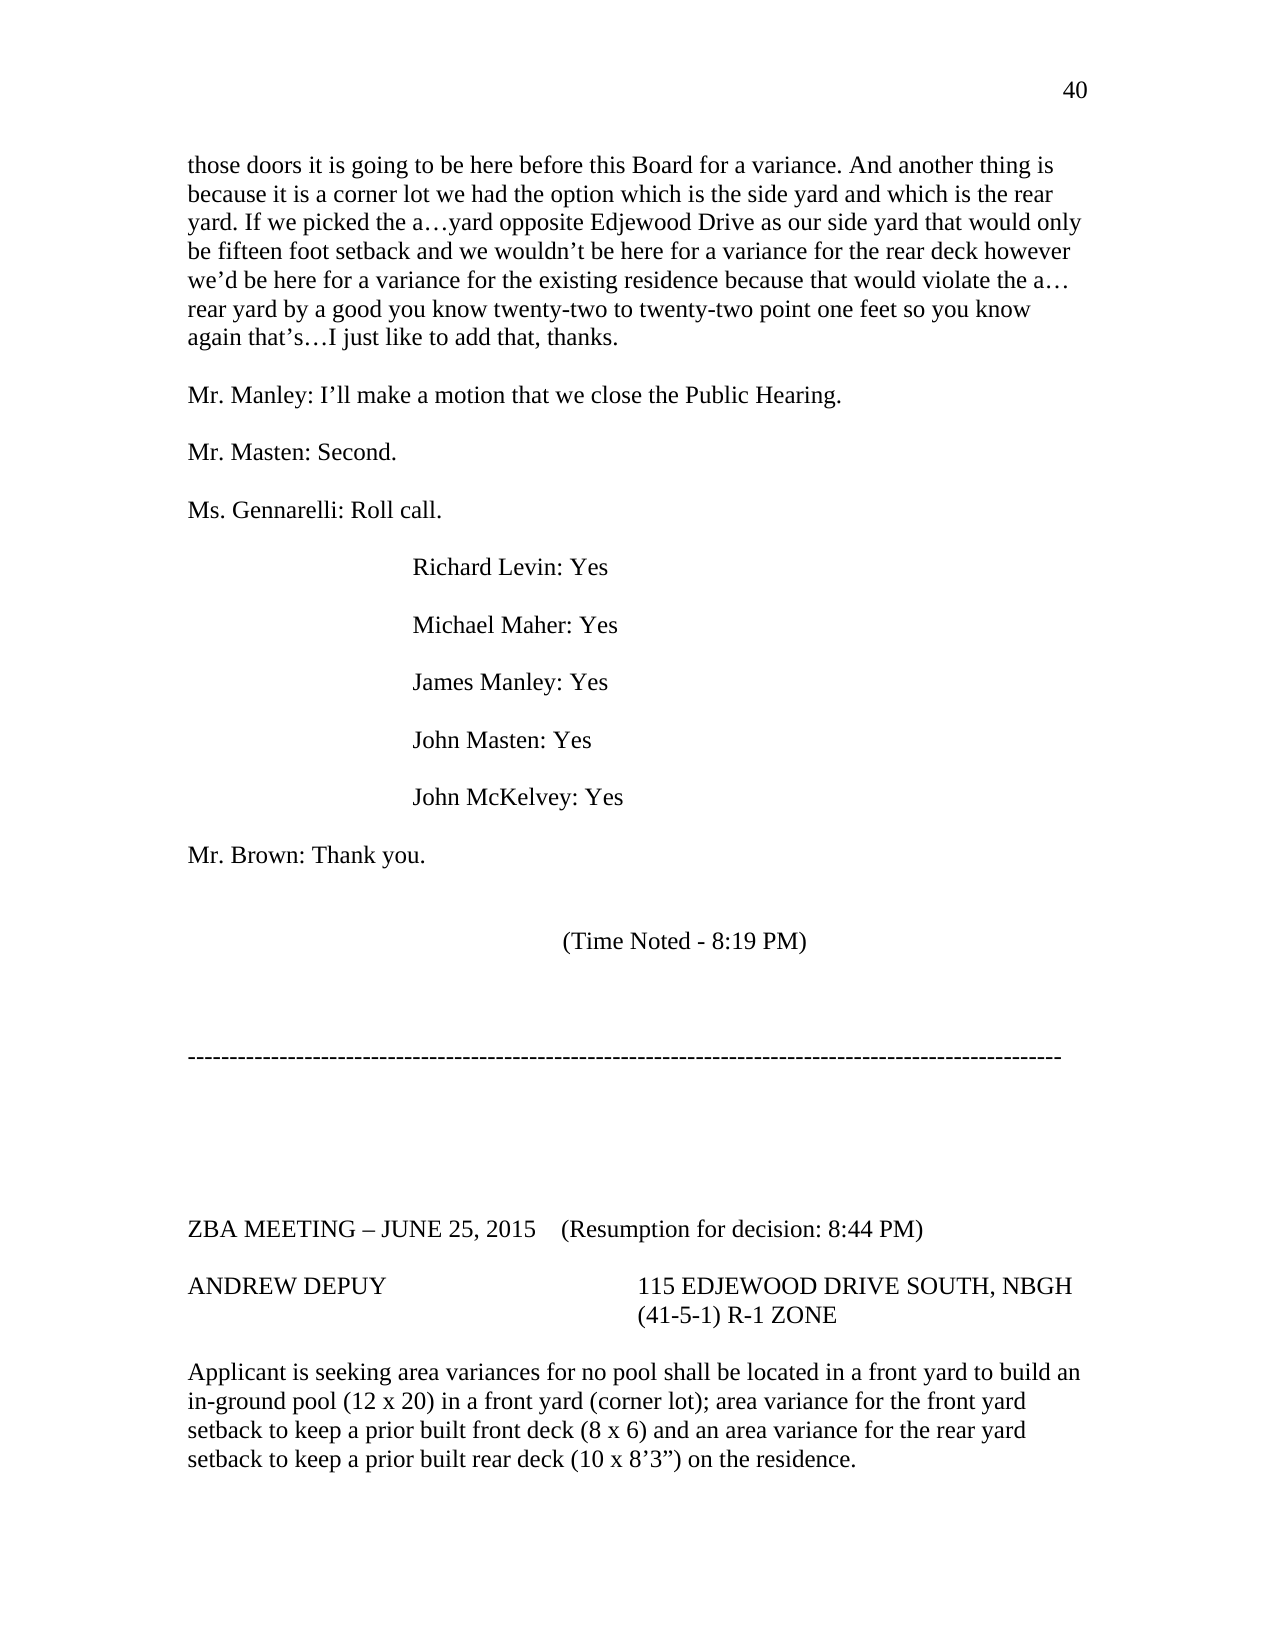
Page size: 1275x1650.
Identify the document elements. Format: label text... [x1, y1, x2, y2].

text (41-5-1) R-1 ZONE [187, 1300, 1087, 1329]
text Ms. Gennarelli: Roll call. [187, 495, 1087, 524]
text Mr. Brown: Thank you. [187, 840, 1087, 869]
text James Manley: Yes [187, 667, 1087, 696]
text Richard Levin: Yes [187, 552, 1087, 581]
text ZBA MEETING – JUNE 25, 2015 (Resumption for decision: 8:44 PM) [187, 1214, 1050, 1242]
text Mr. Manley: I’ll make a motion that we close the Public Hearing. [187, 380, 1087, 409]
text Applicant is seeking area variances for no pool shall be located in a front yard to build an in-ground pool (12 x 20) in a front yard (corner lot); area variance for the front yard setback to keep a prior built front deck (8 x 6) and an area variance for the rear yard setback to keep a prior built rear deck (10 x 8’3”) on the residence. [187, 1357, 1087, 1472]
text John Masten: Yes [187, 725, 1087, 754]
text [187, 150, 1087, 351]
text (Time Noted - 8:19 PM) [187, 926, 1087, 955]
text ANDREW DEPUY 115 EDJEWOOD DRIVE SOUTH, NBGH [187, 1271, 1087, 1300]
text Mr. Masten: Second. [187, 437, 1087, 466]
text John McKelvey: Yes [337, 782, 1087, 811]
text --------------------------------------------------------------------------------------------------------- [187, 1041, 1087, 1070]
text Michael Maher: Yes [187, 610, 1087, 639]
